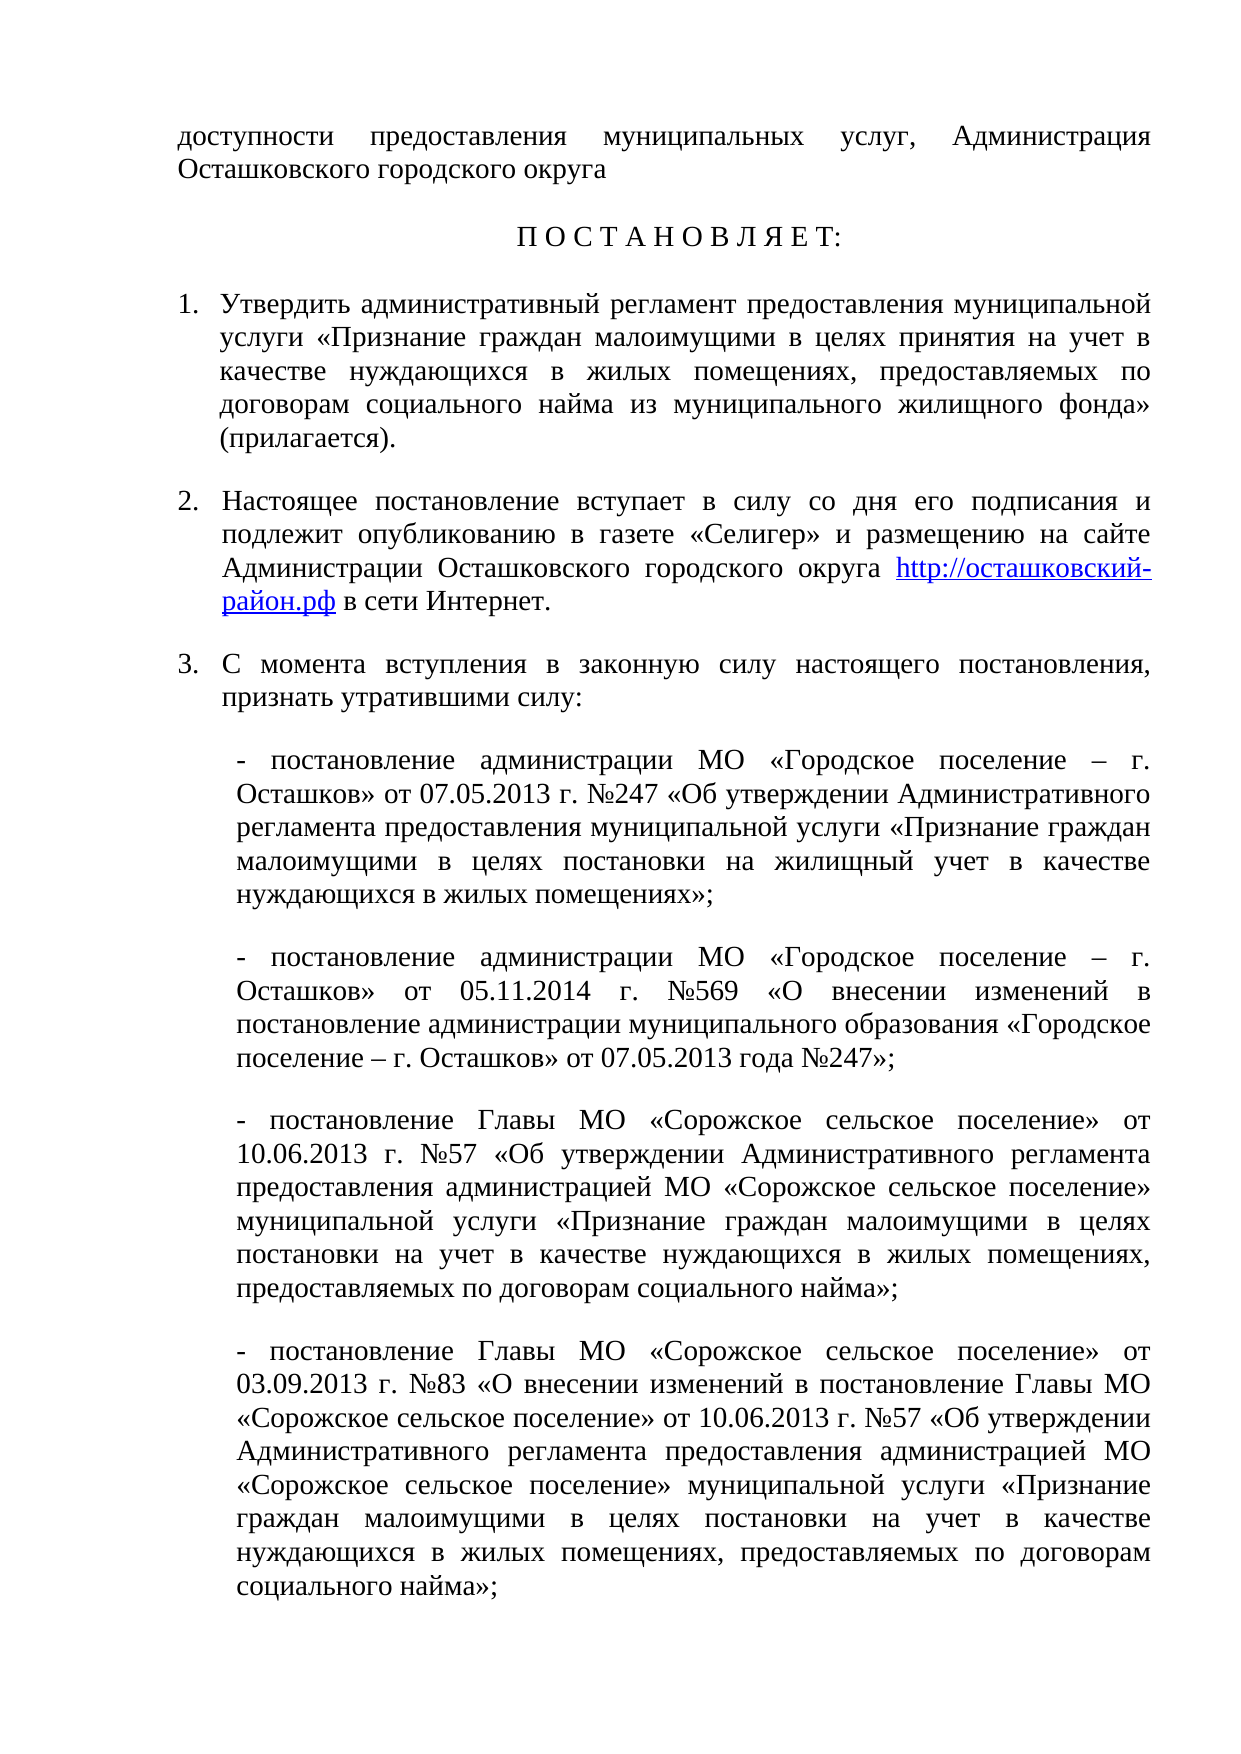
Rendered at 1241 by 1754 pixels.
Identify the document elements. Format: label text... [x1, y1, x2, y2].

text - постановление Главы МО «Сорожское сельское поселение» от 10.06.2013 г. №57 «Об утверждении Административного регламента предоставления администрацией МО «Сорожское сельское поселение» муниципальной услуги «Признание граждан малоимущими в целях постановки на учет в качестве нуждающихся в жилых помещениях, предоставляемых по договорам социального найма»; [236, 1102, 1152, 1304]
list Настоящее постановление вступает в силу со дня его подписания и подлежит опубликованию в газете «Селигер» и размещению на сайте Администрации Осташковского городского округа http://осташковский-район.рф в сети Интернет. [177, 483, 1152, 617]
list Утвердить административный регламент предоставления муниципальной услуги «Признание граждан малоимущими в целях принятия на учет в качестве нуждающихся в жилых помещениях, предоставляемых по договорам социального найма из муниципального жилищного фонда» (прилагается). [177, 286, 1152, 453]
list С момента вступления в законную силу настоящего постановления, признать утратившими силу: [177, 646, 1152, 713]
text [177, 118, 1152, 185]
text - постановление администрации МО «Городское поселение – г. Осташков» от 07.05.2013 г. №247 «Об утверждении Административного регламента предоставления муниципальной услуги «Признание граждан малоимущими в целях постановки на жилищный учет в качестве нуждающихся в жилых помещениях»; [236, 742, 1152, 910]
text - постановление Главы МО «Сорожское сельское поселение» от 03.09.2013 г. №83 «О внесении изменений в постановление Главы МО «Сорожское сельское поселение» от 10.06.2013 г. №57 «Об утверждении Административного регламента предоставления администрацией МО «Сорожское сельское поселение» муниципальной услуги «Признание граждан малоимущими в целях постановки на учет в качестве нуждающихся в жилых помещениях, предоставляемых по договорам социального найма»; [236, 1333, 1152, 1601]
text - постановление администрации МО «Городское поселение – г. Осташков» от 05.11.2014 г. №569 «О внесении изменений в постановление администрации муниципального образования «Городское поселение – г. Осташков» от 07.05.2013 года №247»; [236, 939, 1152, 1073]
text П О С Т А Н О В Л Я Е Т: [177, 219, 1152, 252]
